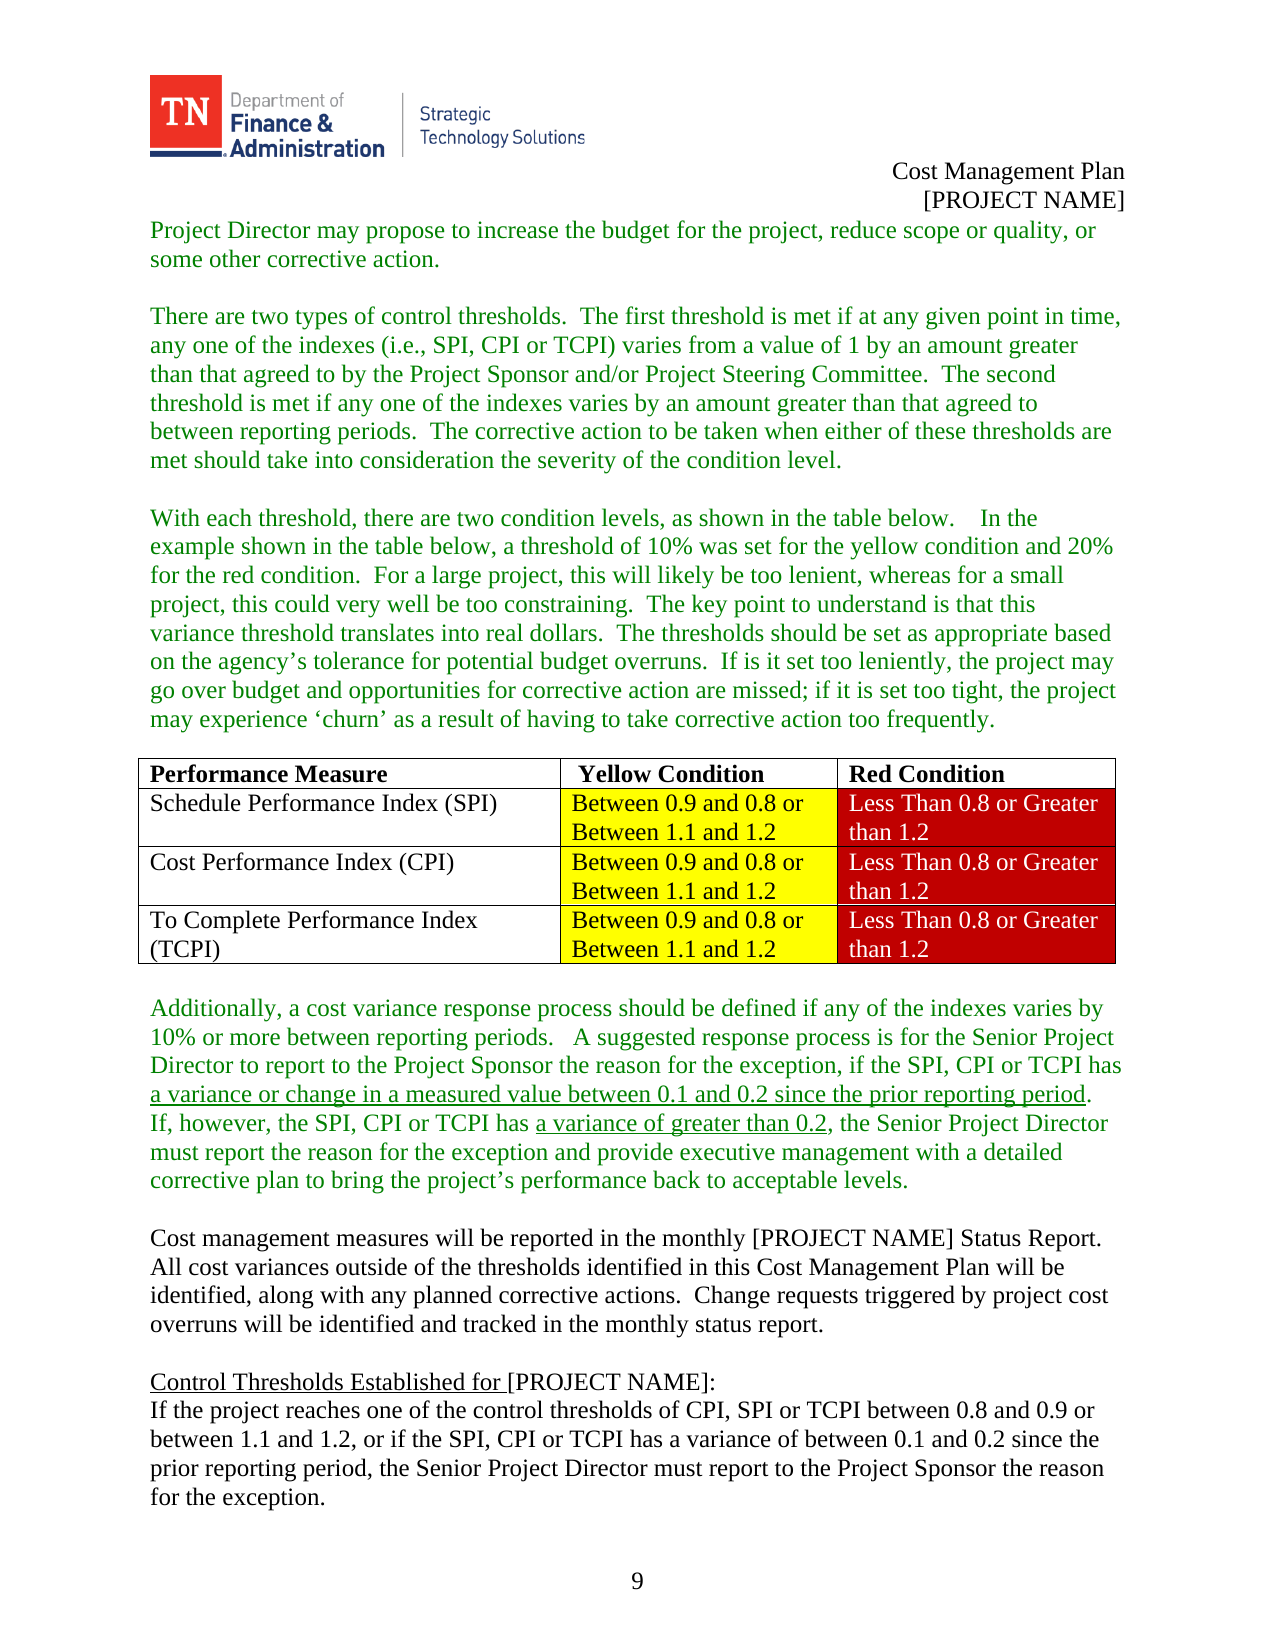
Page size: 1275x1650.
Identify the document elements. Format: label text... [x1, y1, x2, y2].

table_cell Less Than 0.8 or Greater than 1.2 [838, 789, 1115, 846]
table_cell To Complete Performance Index (TCPI) [139, 906, 560, 963]
table_cell Cost Performance Index (CPI) [139, 847, 560, 904]
text There are two types of control thresholds. The first threshold is met if at any given point in time, any one of the indexes (i.e., SPI, CPI or TCPI) varies from a value of 1 by an amount greater than that agreed to by the Project Sponsor and/or Project Steering Committee. The second threshold is met if any one of the indexes varies by an amount greater than that agreed to between reporting periods. The corrective action to be taken when either of these thresholds are met should take into consideration the severity of the condition level. [150, 301, 1125, 474]
table_header Performance Measure [139, 759, 560, 787]
text Cost management measures will be reported in the monthly Status Report. All cost variances outside of the thresholds identified in this Cost Management Plan will be identified, along with any planned corrective actions. Change requests triggered by project cost overruns will be identified and tracked in the monthly status report. [150, 1223, 1125, 1338]
table_cell Between 0.9 and 0.8 or Between 1.1 and 1.2 [561, 789, 837, 846]
table_cell Between 0.9 and 0.8 or Between 1.1 and 1.2 [561, 847, 837, 904]
table_header Red Condition [838, 759, 1115, 787]
table_cell Less Than 0.8 or Greater than 1.2 [838, 906, 1115, 963]
table_cell Schedule Performance Index (SPI) [139, 789, 560, 846]
picture [150, 75, 585, 157]
table_header Yellow Condition [561, 759, 837, 787]
text If the project reaches one of the control thresholds of CPI, SPI or TCPI between 0.8 and 0.9 or between 1.1 and 1.2, or if the SPI, CPI or TCPI has a variance of between 0.1 and 0.2 since the prior reporting period, the Senior Project Director must report to the Project Sponsor the reason for the exception. [150, 1395, 1125, 1510]
text Control Thresholds Established for : [150, 1367, 1125, 1395]
table_cell Less Than 0.8 or Greater than 1.2 [838, 847, 1115, 904]
text With each threshold, there are two condition levels, as shown in the table below. In the example shown in the table below, a threshold of 10% was set for the yellow condition and 20% for the red condition. For a large project, this will likely be too lenient, whereas for a small project, this could very well be too constraining. The key point to understand is that this variance threshold translates into real dollars. The thresholds should be set as appropriate based on the agency’s tolerance for potential budget overruns. If is it set too leniently, the project may go over budget and opportunities for corrective action are missed; if it is set too tight, the project may experience ‘churn’ as a result of having to take corrective action too frequently. [150, 503, 1125, 733]
text Additionally, a cost variance response process should be defined if any of the indexes varies by 10% or more between reporting periods. A suggested response process is for the Senior Project Director to report to the Project Sponsor the reason for the exception, if the SPI, CPI or TCPI has a variance or change in a measured value between 0.1 and 0.2 since the prior reporting period. If, however, the SPI, CPI or TCPI has a variance of greater than 0.2, the Senior Project Director must report the reason for the exception and provide executive management with a detailed corrective plan to bring the project’s performance back to acceptable levels. [150, 993, 1125, 1194]
table_cell Between 0.9 and 0.8 or Between 1.1 and 1.2 [561, 906, 837, 963]
